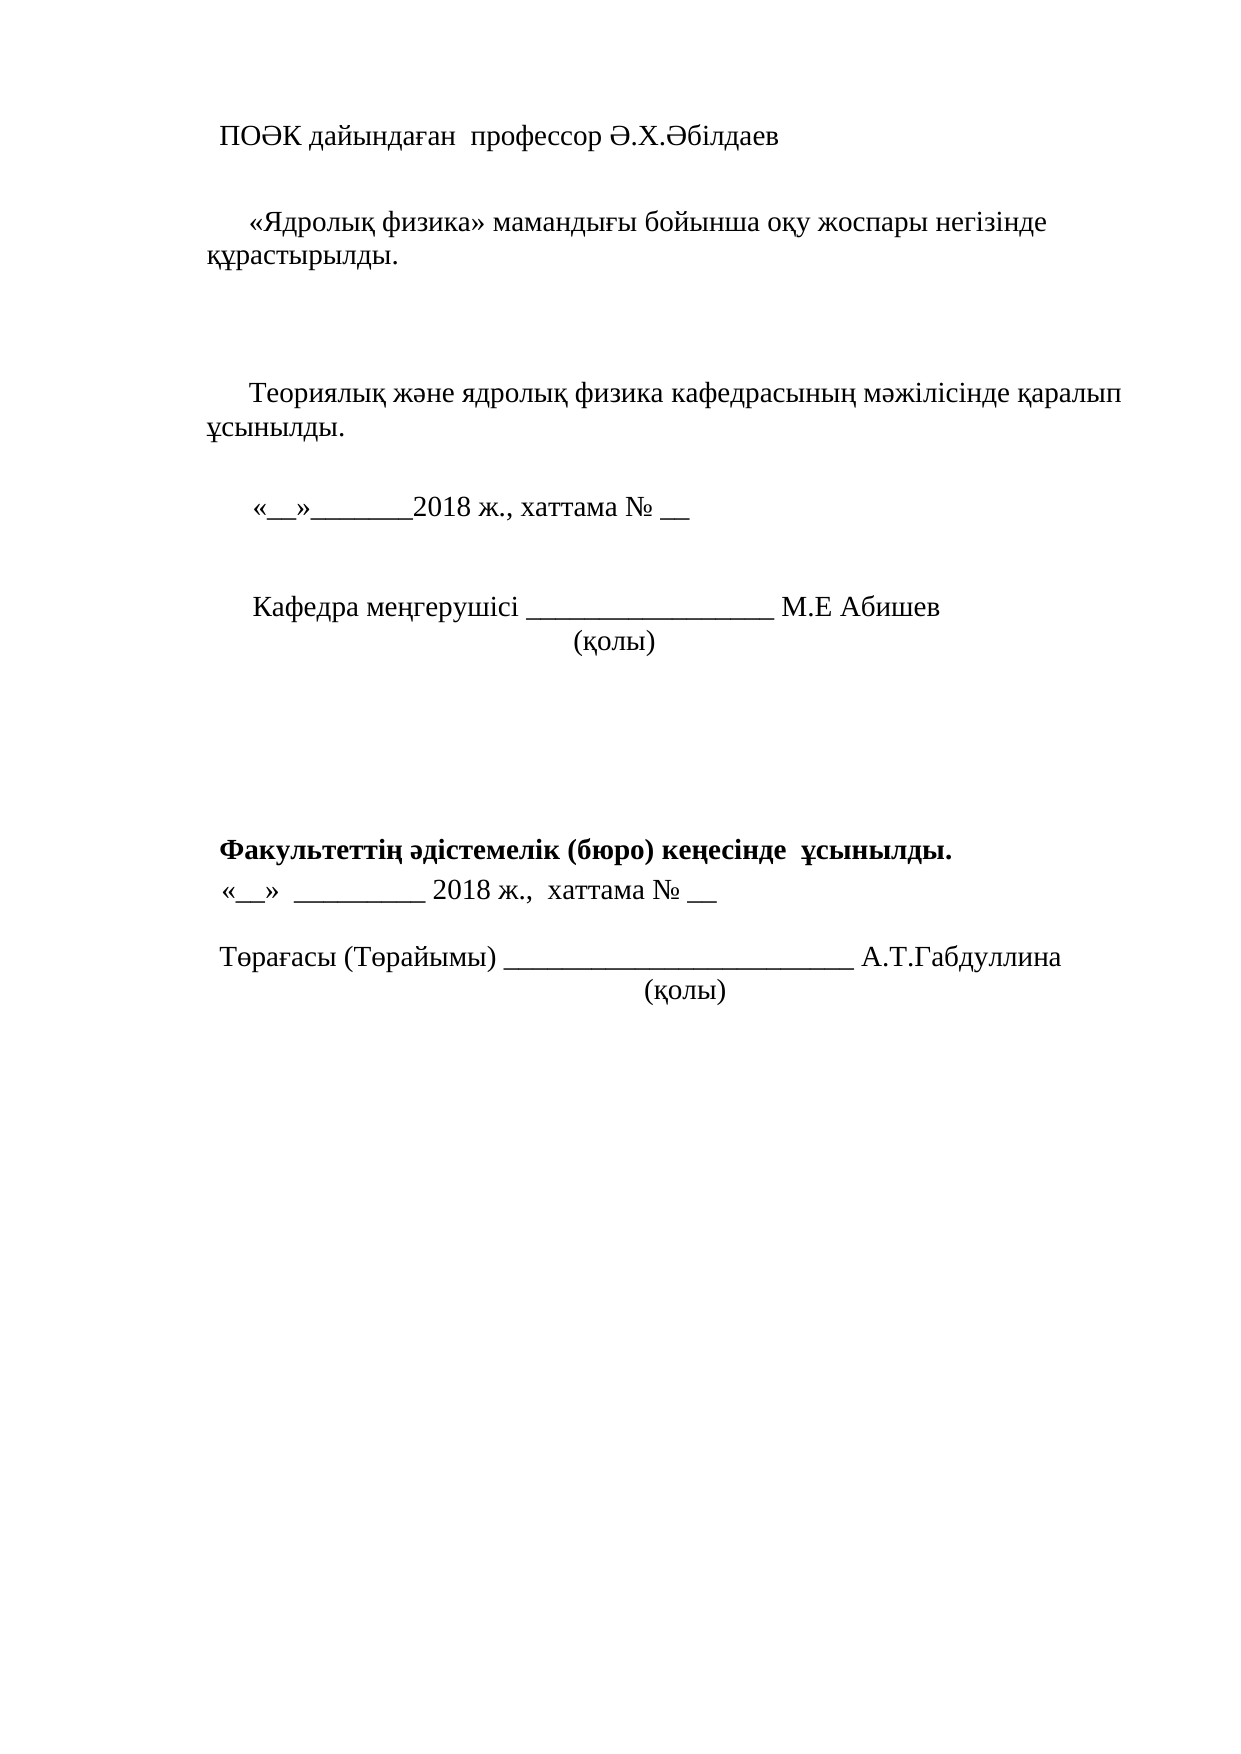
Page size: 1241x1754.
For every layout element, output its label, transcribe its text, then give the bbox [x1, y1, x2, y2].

text «Ядролық физика» мамандығы бойынша оқу жоспары негізінде құрастырылды. [207, 204, 1122, 271]
text Теориялық және ядролық физика кафедрасының мәжілісінде қаралып ұсынылды. [207, 376, 1122, 443]
text Кафедра меңгерушісі _________________ М.Е Абишев [177, 589, 1122, 623]
text «__»_______2018 ж., хаттама № __ [177, 489, 1122, 522]
text «__» _________ 2018 ж., хаттама № __ [177, 872, 1122, 905]
text (қолы) [177, 972, 1122, 1006]
subtitle Факультеттің әдістемелік (бюро) кеңесінде ұсынылды. [177, 832, 1122, 866]
subtitle ПОӘК дайындаған профессор Ә.Х.Әбілдаев [177, 118, 1122, 152]
text (қолы) [177, 623, 1122, 656]
text Төрағасы (Төрайымы) ________________________ А.Т.Габдуллина [177, 939, 1122, 972]
